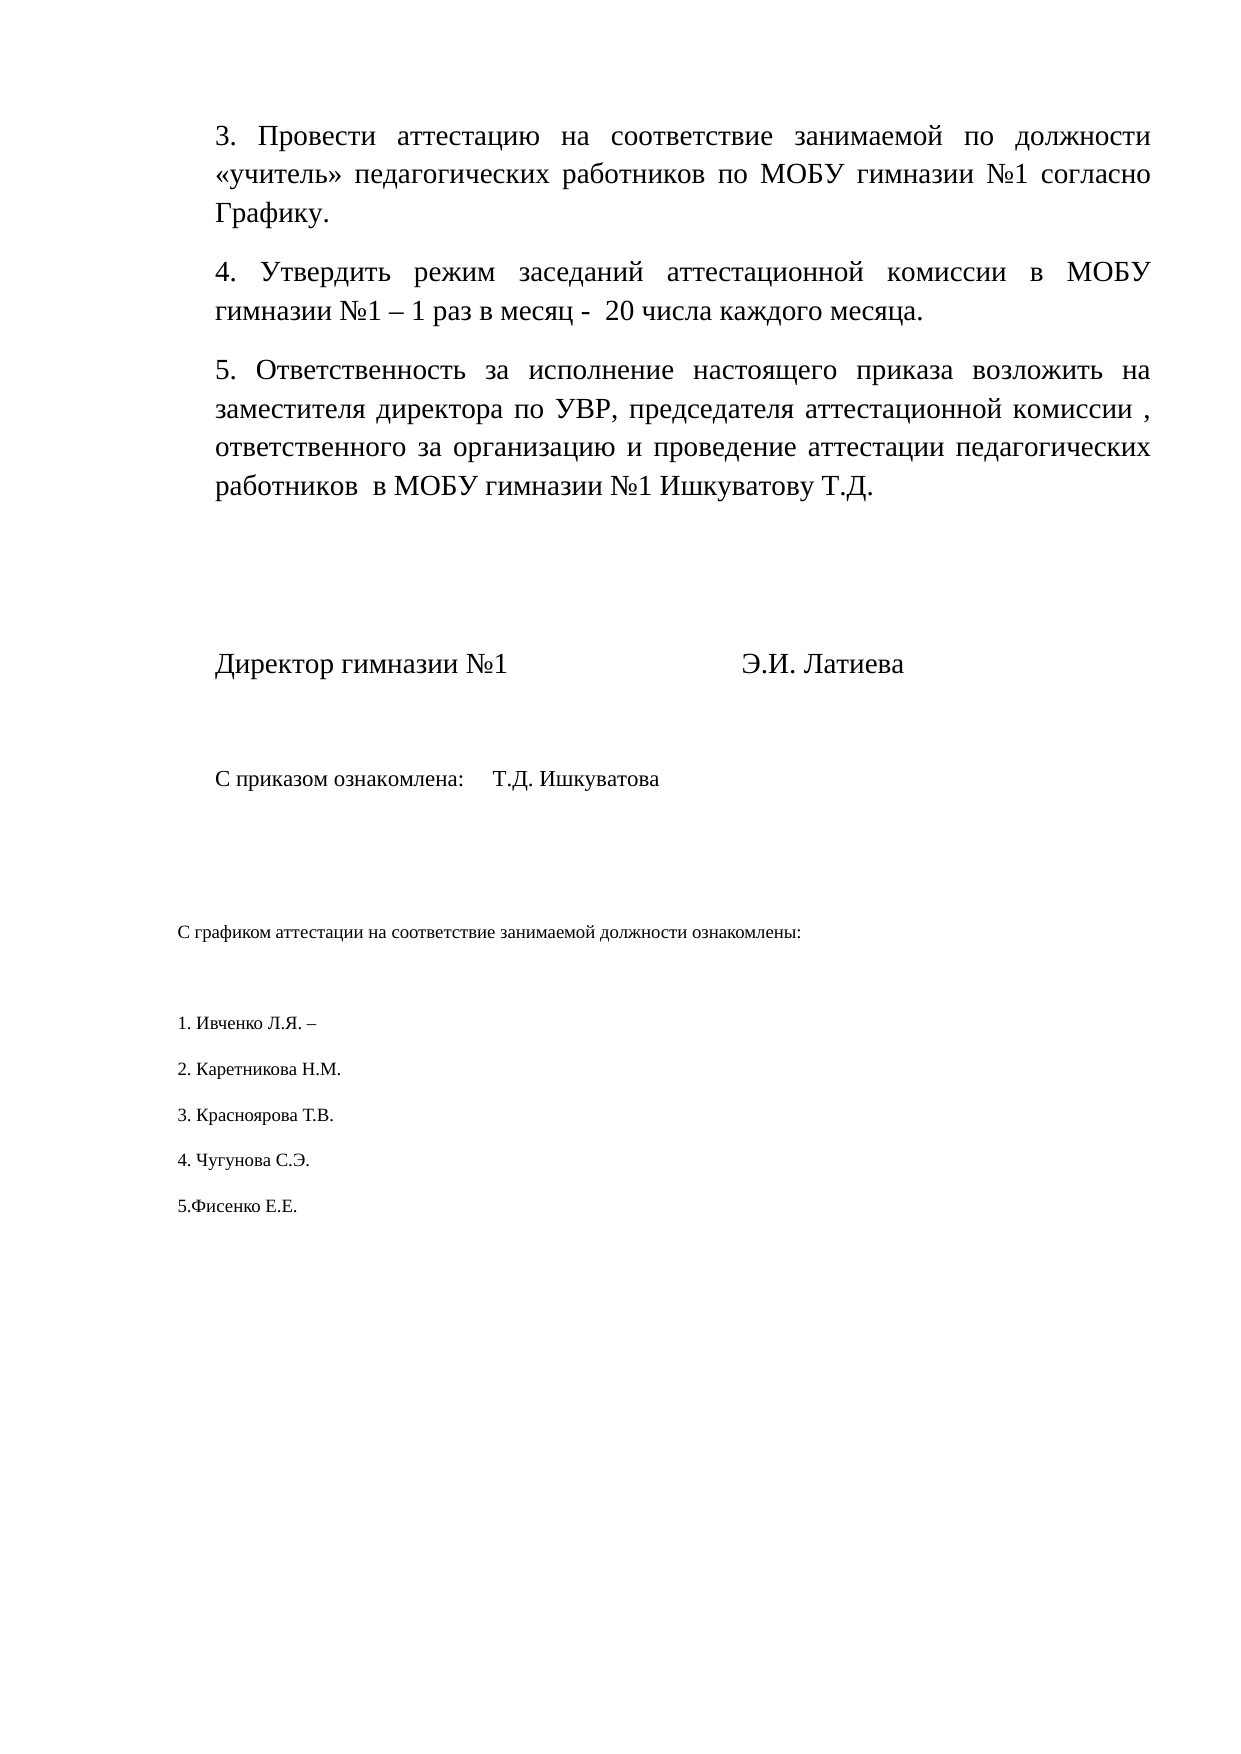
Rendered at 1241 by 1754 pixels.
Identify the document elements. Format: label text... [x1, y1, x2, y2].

text С приказом ознакомлена: Т.Д. Ишкуватова [215, 765, 1152, 791]
text Директор гимназии №1 Э.И. Латиева [215, 646, 1152, 680]
text 2. Каретникова Н.М. [177, 1058, 1152, 1079]
text 3. Провести аттестацию на соответствие занимаемой по должности «учитель» педагогических работников по МОБУ гимназии №1 согласно Графику. [215, 118, 1152, 229]
text 3. Красноярова Т.В. [177, 1103, 1152, 1125]
text 5. Ответственность за исполнение настоящего приказа возложить на заместителя директора по УВР, председателя аттестационной комиссии , ответственного за организацию и проведение аттестации педагогических работников в МОБУ гимназии №1 Ишкуватову Т.Д. [215, 352, 1152, 502]
text 5.Фисенко Е.Е. [177, 1195, 1152, 1216]
text С графиком аттестации на соответствие занимаемой должности ознакомлены: [177, 921, 1152, 943]
text 4. Чугунова С.Э. [177, 1149, 1152, 1171]
text 1. Ивченко Л.Я. – [177, 1012, 1152, 1034]
text 4. Утвердить режим заседаний аттестационной комиссии в МОБУ гимназии №1 – 1 раз в месяц - 20 числа каждого месяца. [215, 254, 1152, 327]
